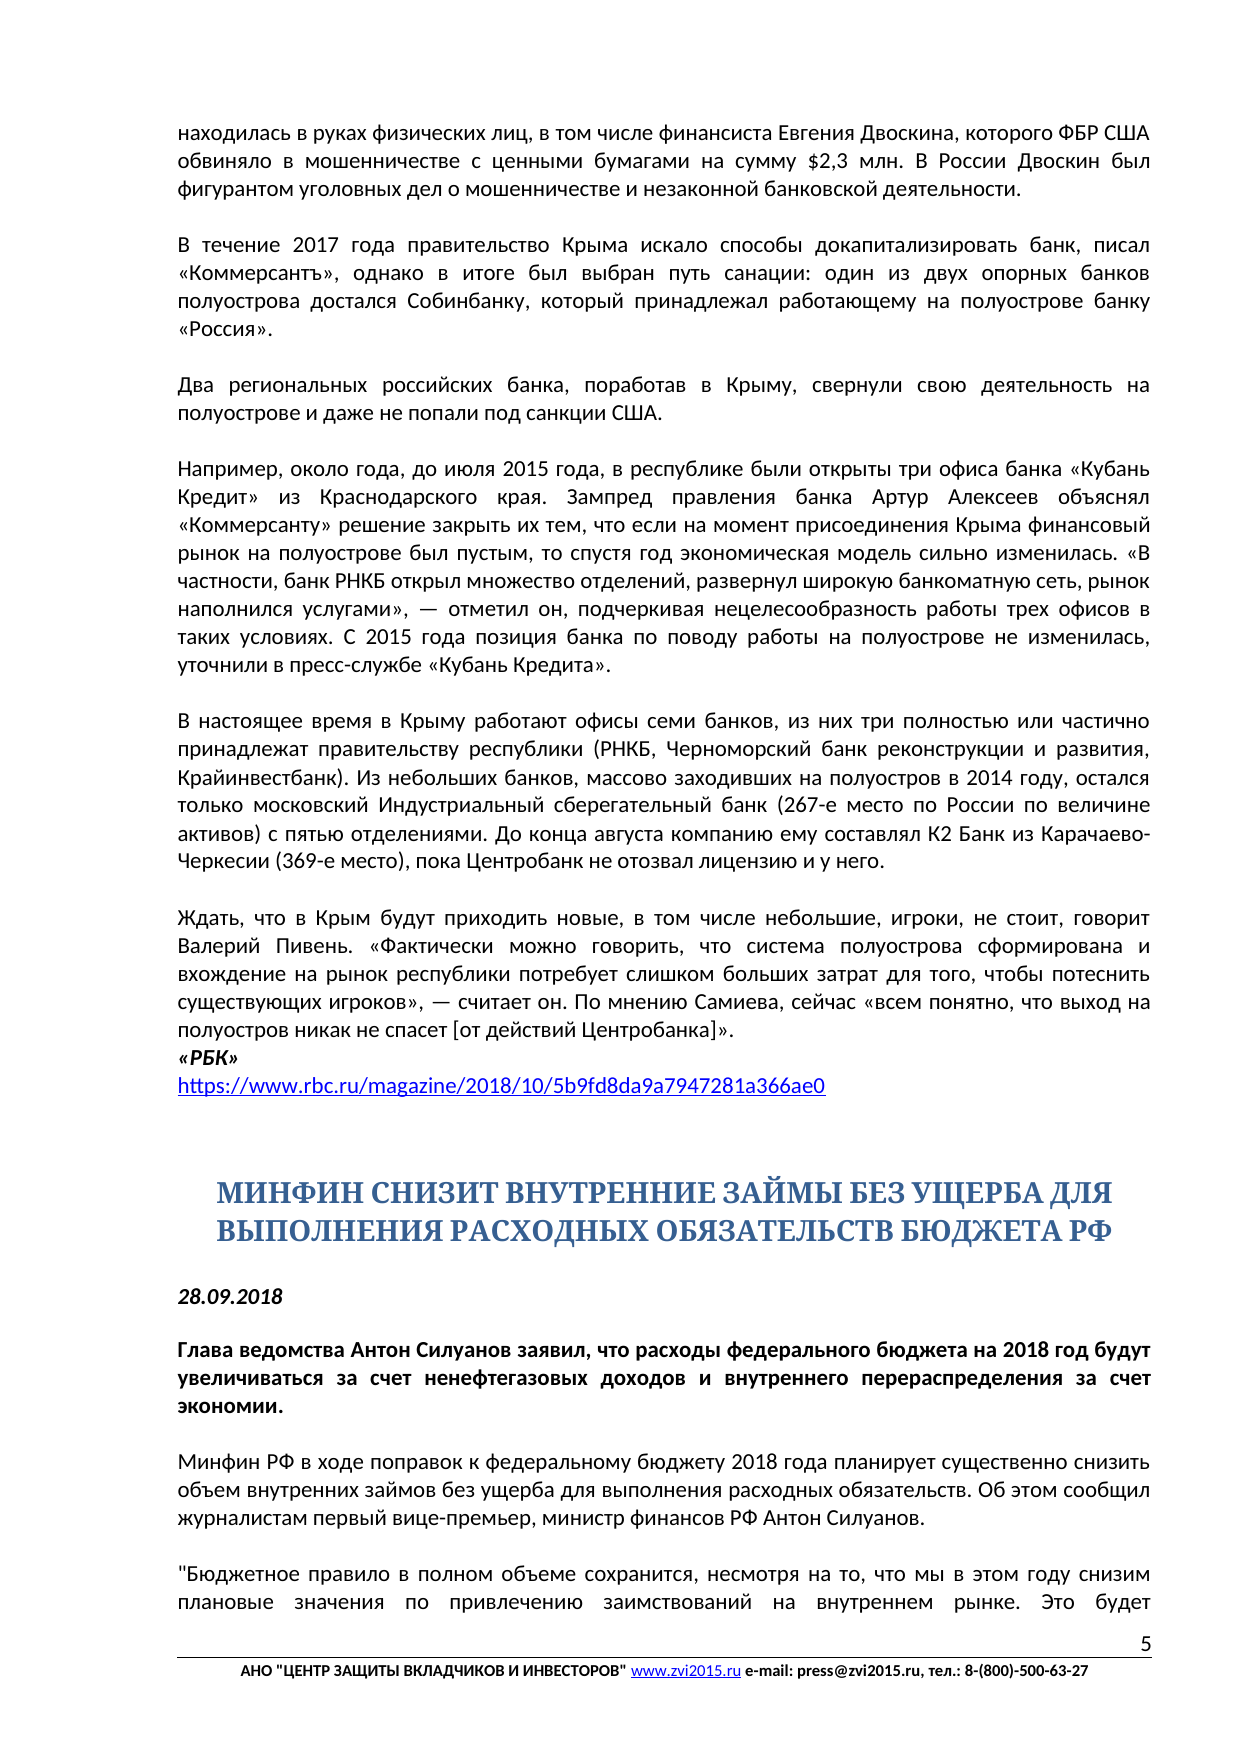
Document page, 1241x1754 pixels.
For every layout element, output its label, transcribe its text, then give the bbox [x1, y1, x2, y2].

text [177, 1559, 1152, 1615]
text «РБК» [177, 1043, 1152, 1071]
text Минфин РФ в ходе поправок к федеральному бюджету 2018 года планирует существенно снизить объем внутренних займов без ущерба для выполнения расходных обязательств. Об этом сообщил журналистам первый вице-премьер, министр финансов РФ Антон Силуанов. [177, 1447, 1152, 1531]
text 28.09.2018 [177, 1282, 1152, 1310]
subtitle МИНФИН СНИЗИТ ВНУТРЕННИЕ ЗАЙМЫ БЕЗ УЩЕРБА ДЛЯ ВЫПОЛНЕНИЯ РАСХОДНЫХ ОБЯЗАТЕЛЬСТВ БЮДЖЕТА РФ [177, 1177, 1152, 1249]
text https://www.rbc.ru/magazine/2018/10/5b9fd8da9a7947281a366ae0 [177, 1071, 1152, 1099]
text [177, 118, 1152, 202]
text Ждать, что в Крым будут приходить новые, в том числе небольшие, игроки, не стоит, говорит Валерий Пивень. «Фактически можно говорить, что система полуострова сформирована и вхождение на рынок республики потребует слишком больших затрат для того, чтобы потеснить существующих игроков», — считает он. По мнению Самиева, сейчас «всем понятно, что выход на полуостров никак не спасет [от действий Центробанка]». [177, 903, 1152, 1043]
text Например, около года, до июля 2015 года, в республике были открыты три офиса банка «Кубань Кредит» из Краснодарского края. Зампред правления банка Артур Алексеев объяснял «Коммерсанту» решение закрыть их тем, что если на момент присоединения Крыма финансовый рынок на полуострове был пустым, то спустя год экономическая модель сильно изменилась. «В частности, банк РНКБ открыл множество отделений, развернул широкую банкоматную сеть, рынок наполнился услугами», — отметил он, подчеркивая нецелесообразность работы трех офисов в таких условиях. С 2015 года позиция банка по поводу работы на полуострове не изменилась, уточнили в пресс-службе «Кубань Кредита». [177, 454, 1152, 678]
text В течение 2017 года правительство Крыма искало способы докапитализировать банк, писал «Коммерсантъ», однако в итоге был выбран путь санации: один из двух опорных банков полуострова достался Собинбанку, который принадлежал работающему на полуострове банку «Россия». [177, 230, 1152, 342]
text Глава ведомства Антон Силуанов заявил, что расходы федерального бюджета на 2018 год будут увеличиваться за счет ненефтегазовых доходов и внутреннего перераспределения за счет экономии. [177, 1335, 1152, 1419]
text Два региональных российских банка, поработав в Крыму, свернули свою деятельность на полуострове и даже не попали под санкции США. [177, 370, 1152, 426]
text В настоящее время в Крыму работают офисы семи банков, из них три полностью или частично принадлежат правительству республики (РНКБ, Черноморский банк реконструкции и развития, Крайинвестбанк). Из небольших банков, массово заходивших на полуостров в 2014 году, остался только московский Индустриальный сберегательный банк (267-е место по России по величине активов) с пятью отделениями. До конца августа компанию ему составлял К2 Банк из Карачаево-Черкесии (369-е место), пока Центробанк не отозвал лицензию и у него. [177, 707, 1152, 875]
